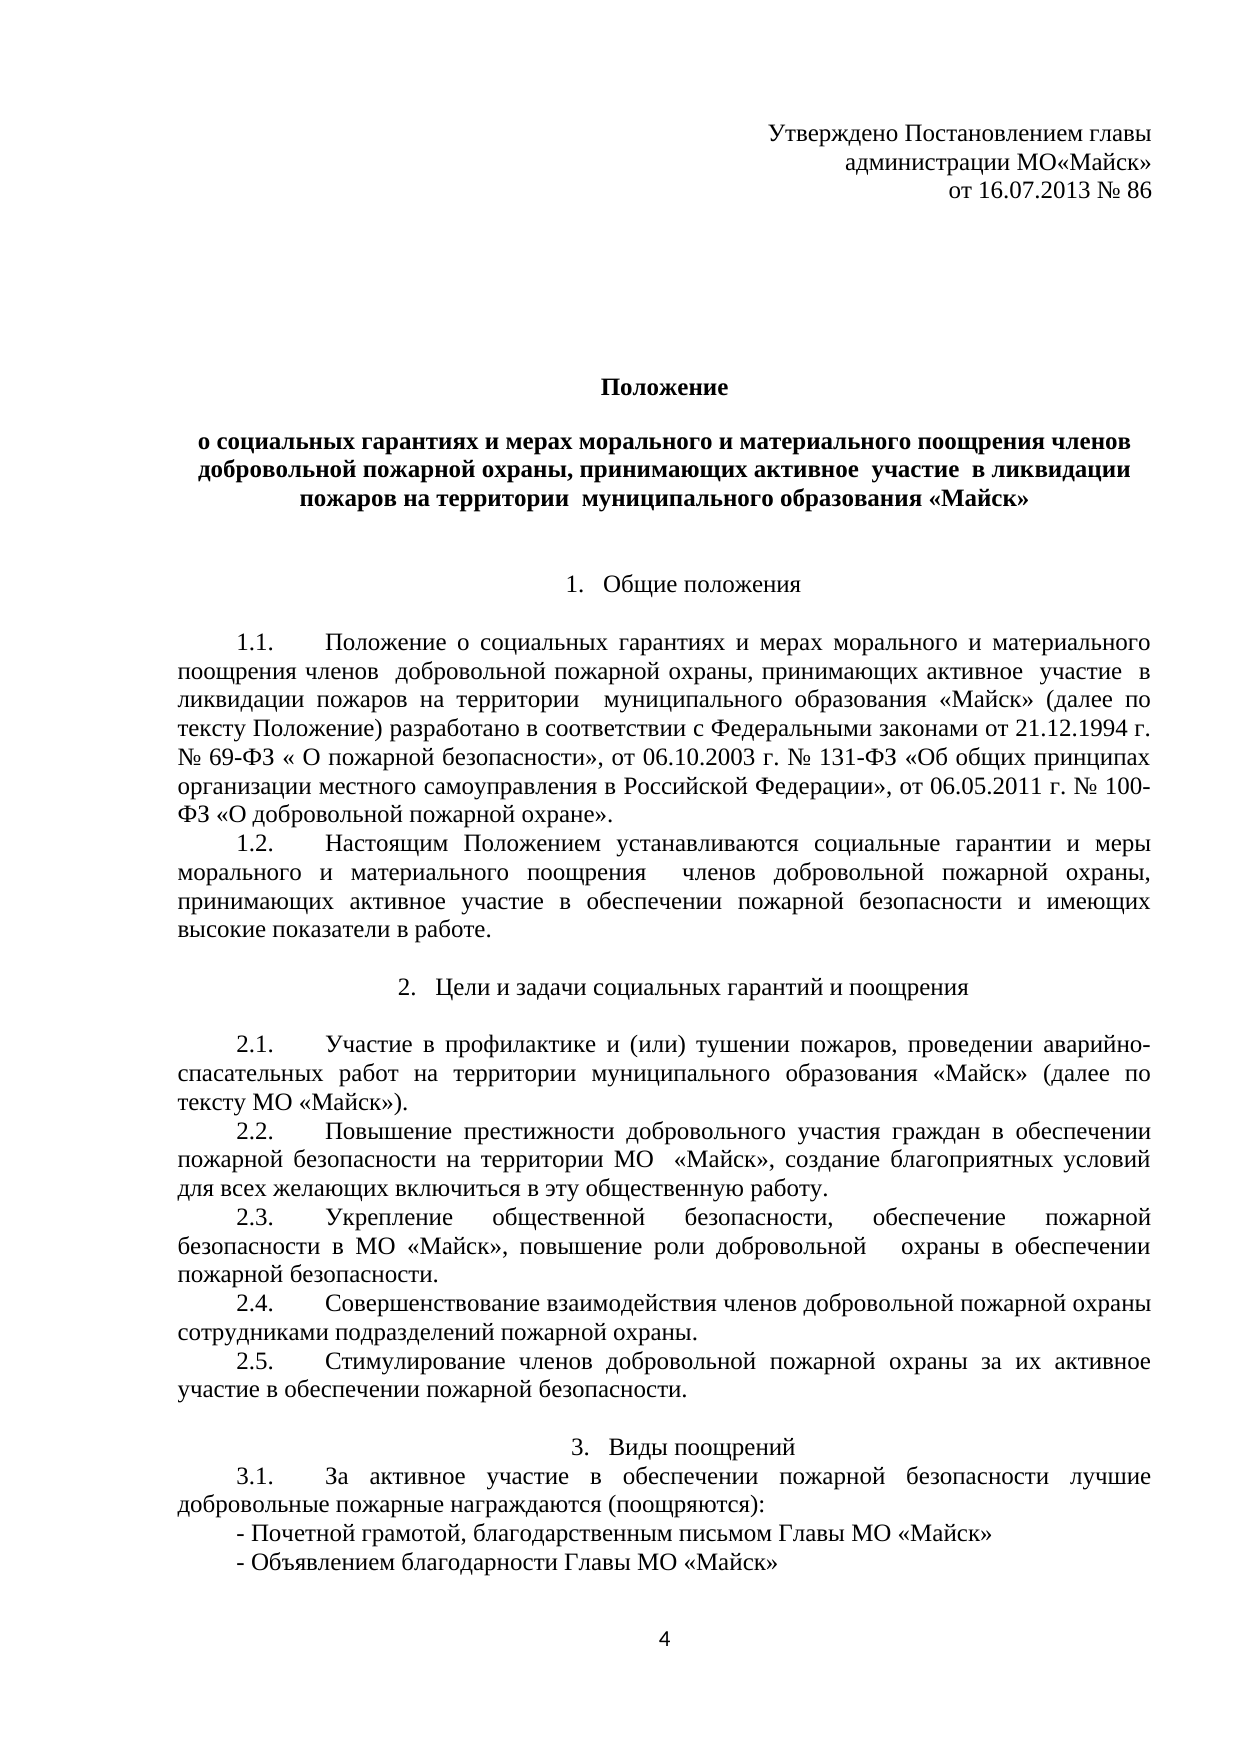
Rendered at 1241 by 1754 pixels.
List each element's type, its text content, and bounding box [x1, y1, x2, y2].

list Положение о социальных гарантиях и мерах морального и материального поощрения членов добровольной пожарной охраны, принимающих активное участие в ликвидации пожаров на территории муниципального образования «Майск» (далее по тексту Положение) разработано в соответствии с Федеральными законами от 21.12.1994 г. № 69-ФЗ « О пожарной безопасности», от 06.10.2003 г. № 131-ФЗ «Об общих принципах организации местного самоуправления в Российской Федерации», от 06.05.2011 г. № 100-ФЗ «О добровольной пожарной охране». [177, 627, 1152, 828]
text администрации МО«Майск» [177, 147, 1152, 176]
list Общие положения [215, 569, 1152, 598]
list Стимулирование членов добровольной пожарной охраны за их активное участие в обеспечении пожарной безопасности. [177, 1346, 1152, 1403]
text Утверждено Постановлением главы [177, 118, 1152, 147]
list Виды поощрений [215, 1432, 1152, 1461]
list Совершенствование взаимодействия членов добровольной пожарной охраны сотрудниками подразделений пожарной охраны. [177, 1288, 1152, 1346]
list Повышение престижности добровольного участия граждан в обеспечении пожарной безопасности на территории МО «Майск», создание благоприятных условий для всех желающих включиться в эту общественную работу. [177, 1116, 1152, 1202]
list Цели и задачи социальных гарантий и поощрения [215, 972, 1152, 1001]
list Настоящим Положением устанавливаются социальные гарантии и меры морального и материального поощрения членов добровольной пожарной охраны, принимающих активное участие в обеспечении пожарной безопасности и имеющих высокие показатели в работе. [177, 828, 1152, 943]
text от 16.07.2013 № 86 [177, 176, 1152, 204]
list - Объявлением благодарности Главы МО «Майск» [236, 1547, 1152, 1576]
list - Почетной грамотой, благодарственным письмом Главы МО «Майск» [236, 1518, 1152, 1547]
list Участие в профилактике и (или) тушении пожаров, проведении аварийно-спасательных работ на территории муниципального образования «Майск» (далее по тексту МО «Майск»). [177, 1029, 1152, 1116]
list Укрепление общественной безопасности, обеспечение пожарной безопасности в МО «Майск», повышение роли добровольной охраны в обеспечении пожарной безопасности. [177, 1202, 1152, 1288]
text о социальных гарантиях и мерах морального и материального поощрения членов добровольной пожарной охраны, принимающих активное участие в ликвидации пожаров на территории муниципального образования «Майск» [177, 426, 1152, 512]
list За активное участие в обеспечении пожарной безопасности лучшие добровольные пожарные награждаются (поощряются): [177, 1461, 1152, 1518]
text Положение [177, 372, 1152, 401]
